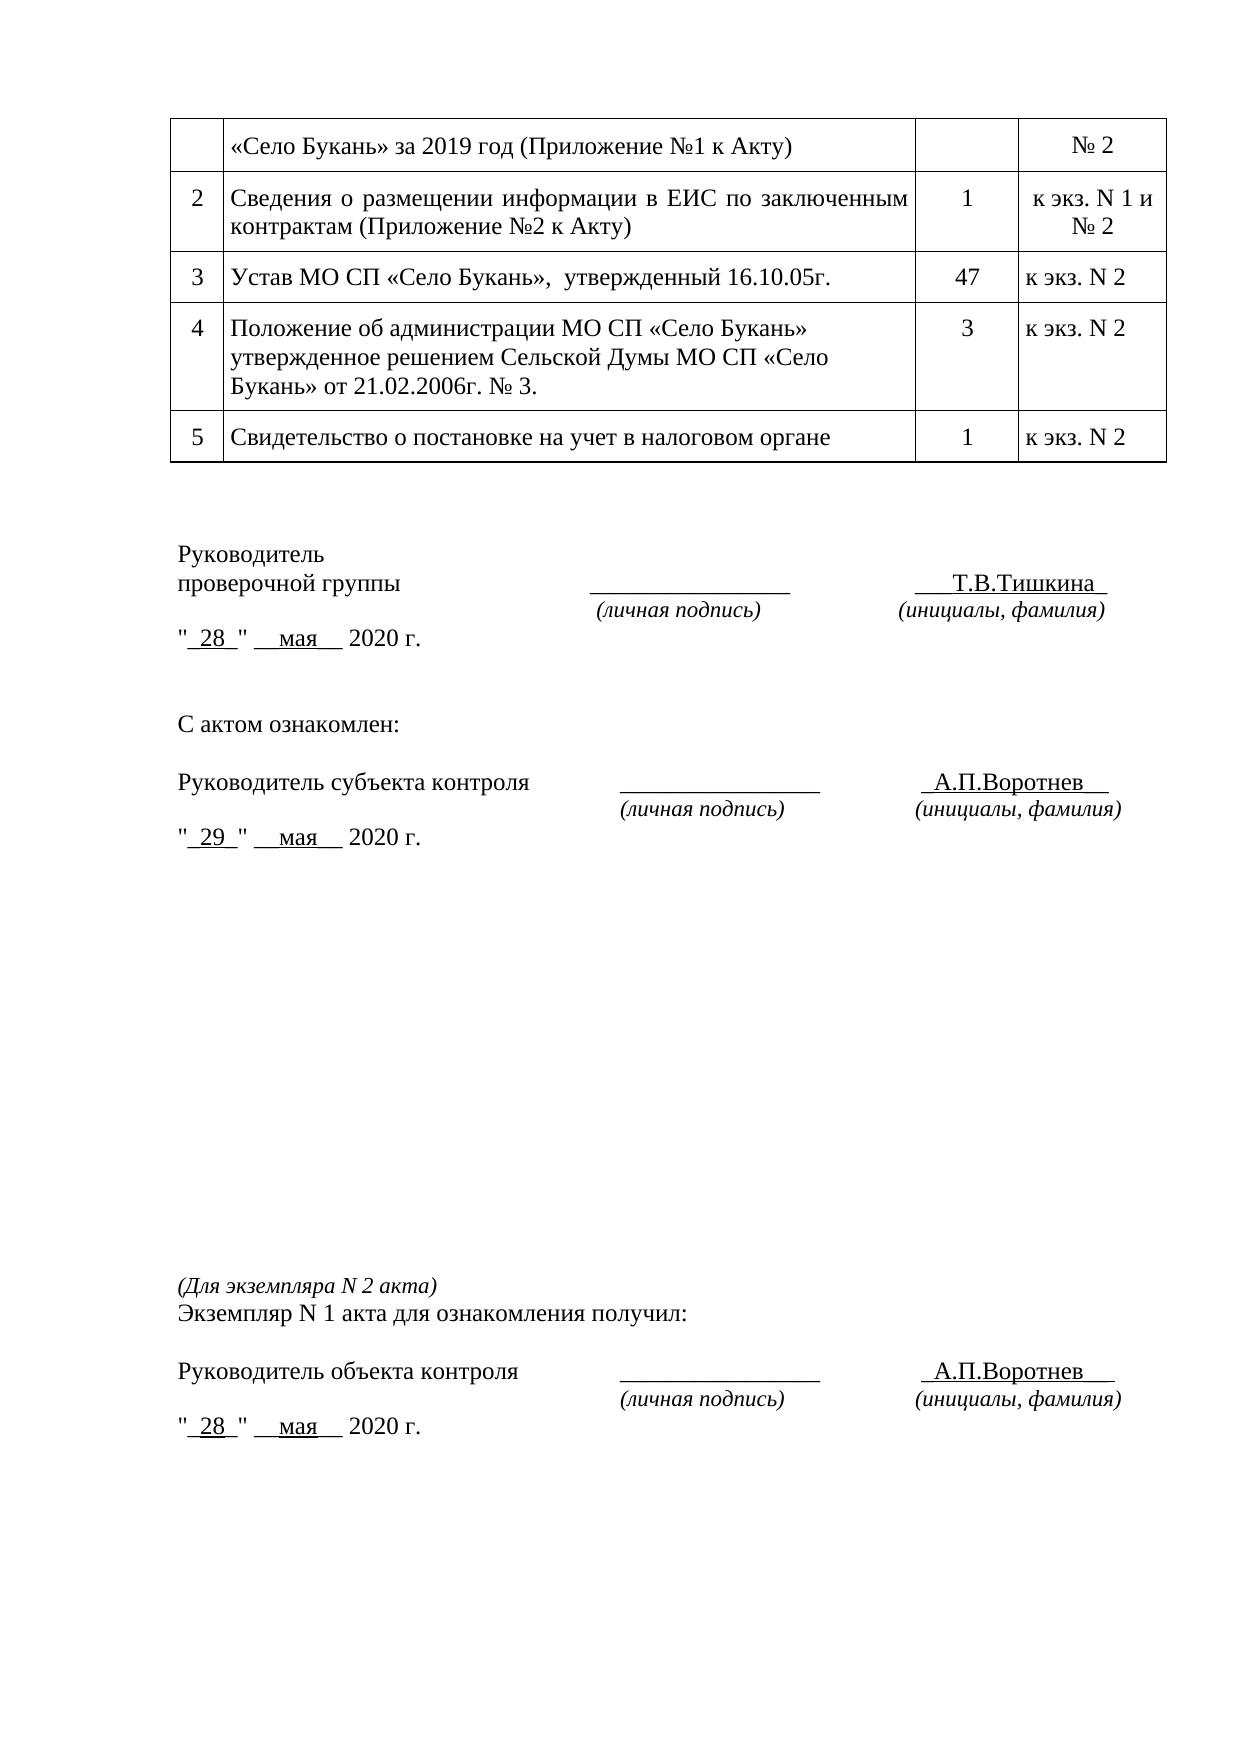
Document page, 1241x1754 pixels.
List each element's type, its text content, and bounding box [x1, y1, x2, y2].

table_cell 3 [916, 303, 1018, 410]
table_cell к экз. N 2 [1019, 303, 1166, 410]
table_cell Свидетельство о постановке на учет в налоговом органе [224, 411, 915, 461]
text Руководитель [177, 539, 1152, 568]
table_cell 5 [171, 411, 223, 461]
table_cell 1 [171, 119, 223, 171]
text С актом ознакомлен: [177, 709, 1152, 738]
text (личная подпись) (инициалы, фамилия) [177, 795, 1152, 822]
table_cell 2 [171, 172, 223, 251]
text (Для экземпляра N 2 акта) [177, 1272, 1152, 1298]
text (личная подпись) (инициалы, фамилия) [177, 597, 1152, 623]
table_cell Сведения о размещении информации в ЕИС по заключенным контрактам (Приложение №2 к Акту) [224, 172, 915, 251]
table_cell к экз. N 2 [1019, 411, 1166, 461]
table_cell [224, 119, 915, 171]
table_cell к экз. N 2 [1019, 252, 1166, 302]
text Руководитель объекта контроля ________________ _А.П.Воротнев__ [177, 1356, 1152, 1385]
table_cell 13 [916, 119, 1018, 171]
table_cell 3 [171, 252, 223, 302]
table_cell к экз. N 1 и № 2 [1019, 172, 1166, 251]
table_cell 4 [171, 303, 223, 410]
text "_28_" __мая__ 2020 г. [177, 1411, 1152, 1440]
text проверочной группы ________________ ___Т.В.Тишкина_ [177, 568, 1152, 597]
table_cell Положение об администрации МО СП «Село Букань» утвержденное решением Сельской Думы МО СП «Село Букань» от 21.02.2006г. № 3. [224, 303, 915, 410]
text "_29_" __мая__ 2020 г. [177, 822, 1152, 851]
text (личная подпись) (инициалы, фамилия) [177, 1385, 1152, 1411]
text Руководитель субъекта контроля ________________ _А.П.Воротнев__ [177, 767, 1152, 795]
text "_28_" __мая__ 2020 г. [177, 623, 1152, 652]
table_cell к экз. N 1 и № 2 [1019, 119, 1166, 171]
table_cell 1 [916, 411, 1018, 461]
table_cell Устав МО СП «Село Букань», утвержденный 16.10.05г. [224, 252, 915, 302]
text Экземпляр N 1 акта для ознакомления получил: [177, 1298, 1152, 1327]
table_cell 47 [916, 252, 1018, 302]
table_cell 1 [916, 172, 1018, 251]
